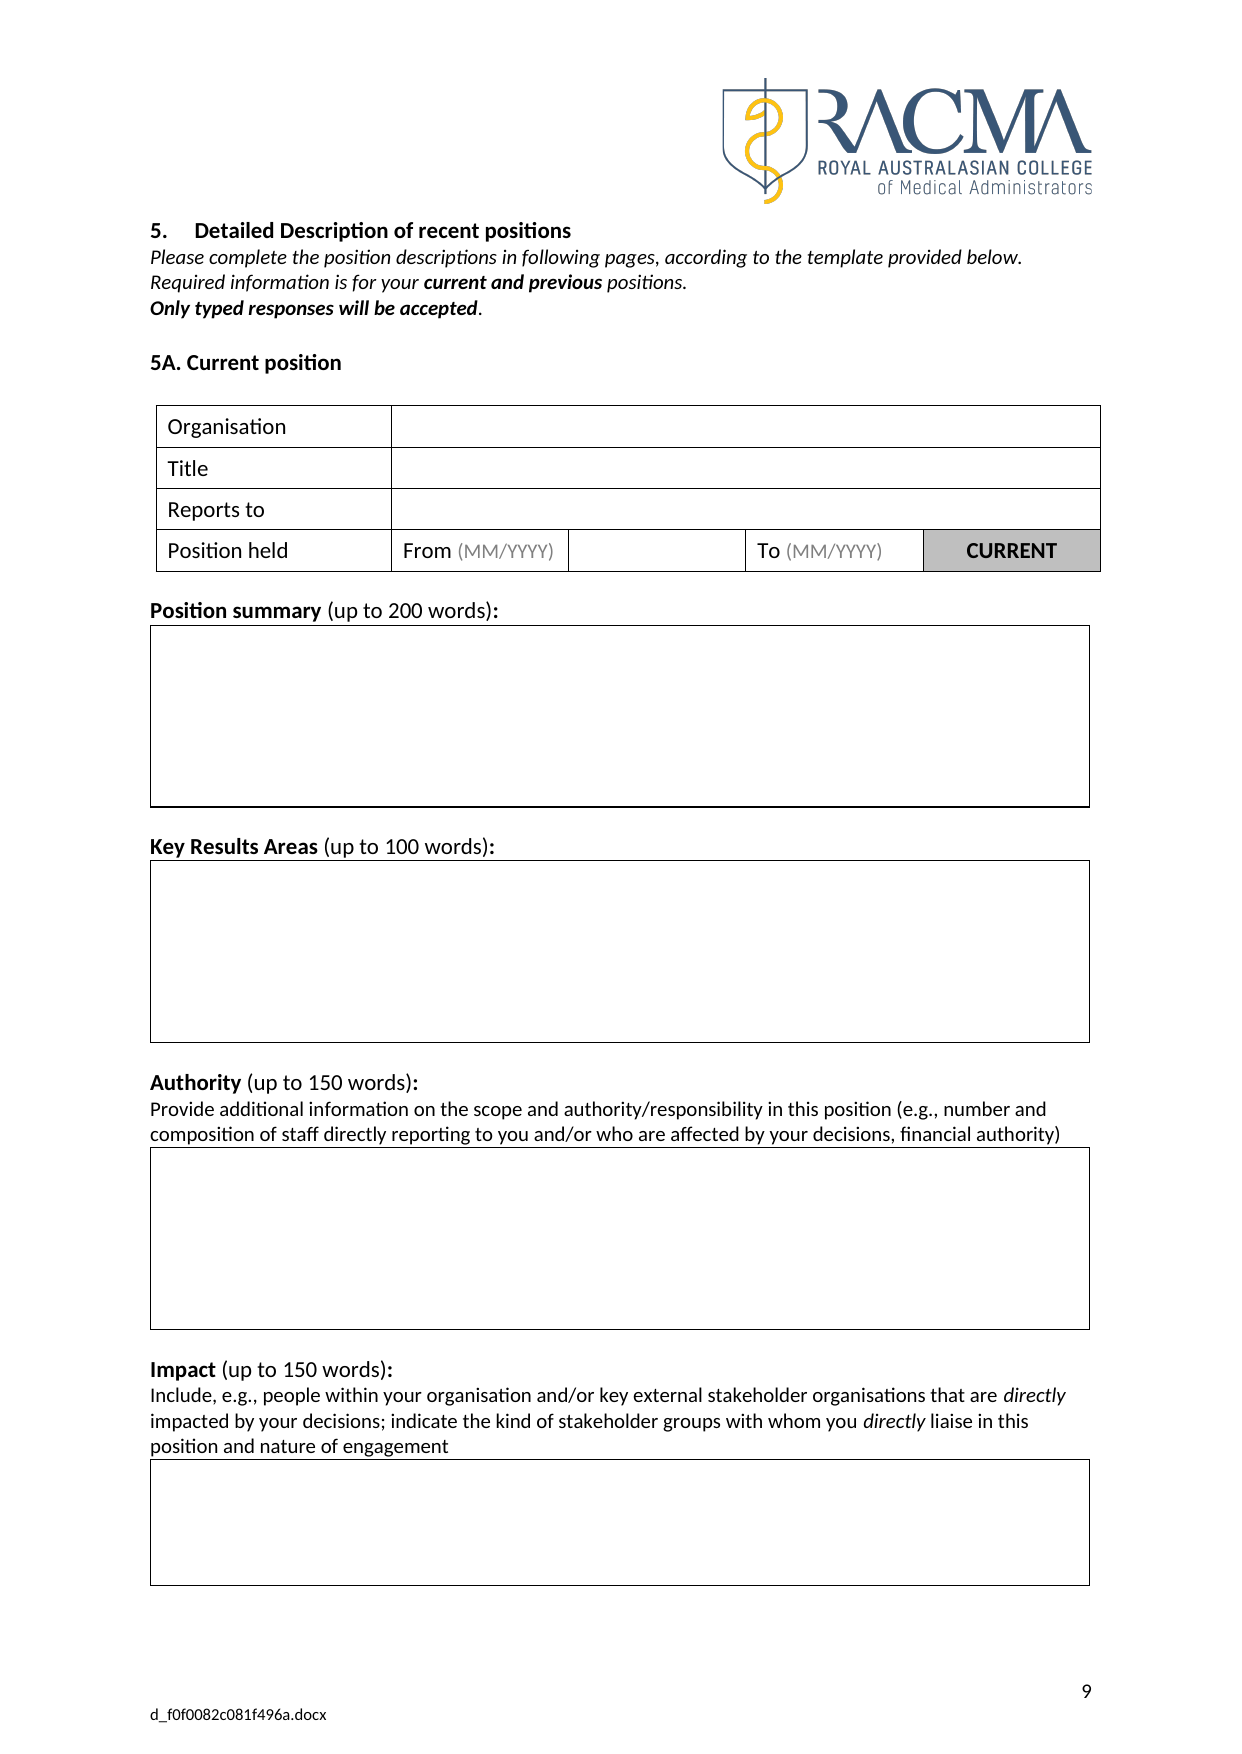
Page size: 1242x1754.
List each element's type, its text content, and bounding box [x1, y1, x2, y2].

list Please complete the position descriptions in following pages, according to the template provided below. Required information is for your current and previous positions. [150, 244, 1092, 295]
list Only typed responses will be accepted. [150, 295, 1092, 320]
table_cell CURRENT [924, 530, 1100, 571]
table_cell [392, 489, 1100, 529]
picture [722, 78, 1092, 204]
list composition of staff directly reporting to you and/or who are affected by your decisions, financial authority) [150, 1122, 1092, 1147]
list Position summary (up to 200 words): [150, 597, 1092, 625]
list position and nature of engagement [150, 1433, 1092, 1459]
list Authority (up to 150 words): [150, 1068, 1092, 1096]
table_header [392, 406, 1100, 447]
list Impact (up to 150 words): [150, 1355, 1092, 1383]
table_cell Reports to [157, 489, 391, 529]
list Provide additional information on the scope and authority/responsibility in this position (e.g., number and [150, 1096, 1092, 1122]
list 5A. Current position [150, 348, 1092, 376]
table_header [151, 626, 1089, 806]
table_cell Position held [157, 530, 391, 571]
table_header [151, 1148, 1089, 1329]
list Key Results Areas (up to 100 words): [150, 832, 1092, 860]
table_cell From (MM/YYYY) [392, 530, 568, 571]
table_cell [569, 530, 745, 571]
table_header [151, 1460, 1089, 1584]
table_cell Title [157, 448, 391, 488]
table_header Organisation [157, 406, 391, 447]
table_cell [392, 448, 1100, 488]
list impacted by your decisions; indicate the kind of stakeholder groups with whom you directly liaise in this [150, 1408, 1092, 1433]
table_cell To (MM/YYYY) [746, 530, 923, 571]
table_header [151, 861, 1089, 1042]
list Detailed Description of recent positions [150, 216, 1092, 244]
list Include, e.g., people within your organisation and/or key external stakeholder organisations that are directly [150, 1383, 1092, 1408]
